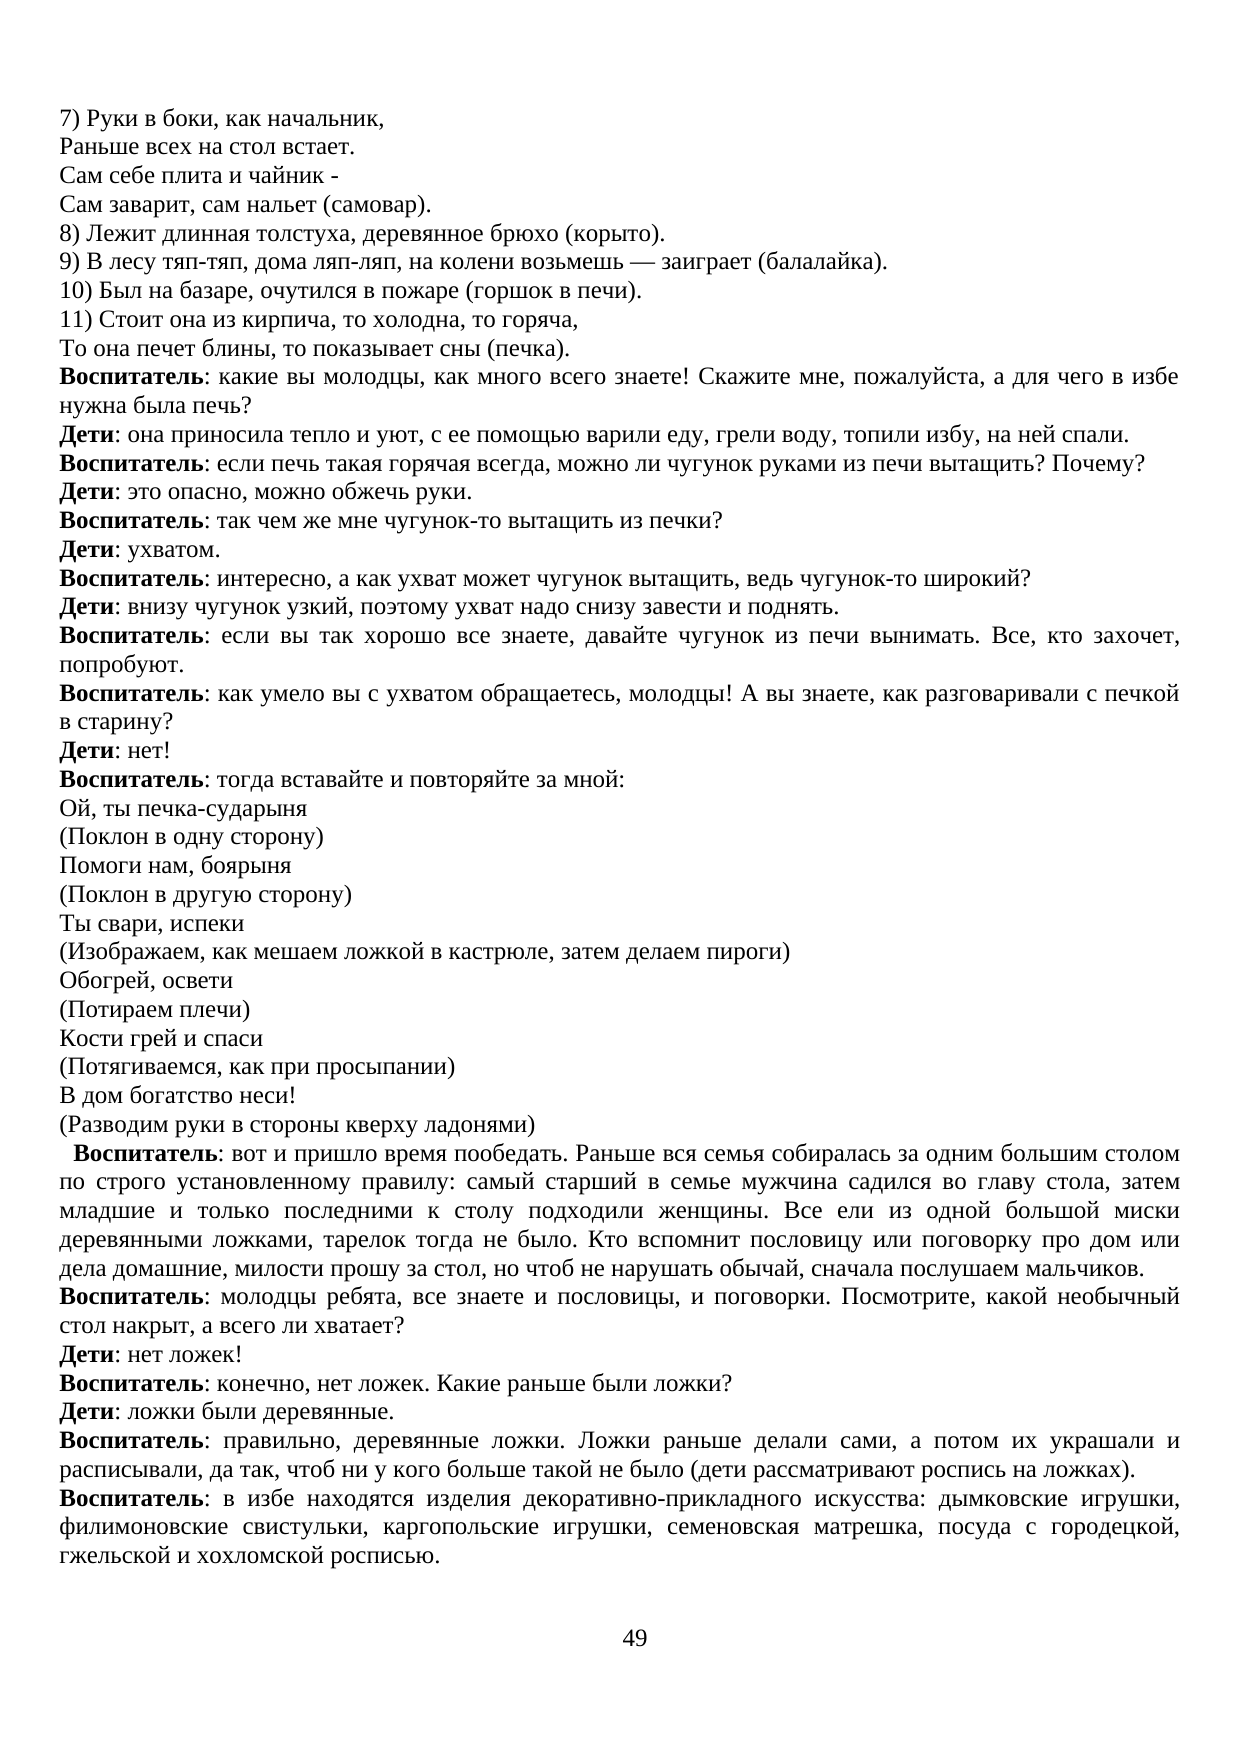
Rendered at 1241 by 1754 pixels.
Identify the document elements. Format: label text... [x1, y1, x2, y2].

text Воспитатель: если вы так хорошо все знаете, давайте чугунок из печи вынимать. Все, кто захочет, попробуют. [59, 620, 1181, 678]
text Помоги нам, боярыня [59, 850, 1181, 879]
text Дети: она приносила тепло и уют, с ее помощью варили еду, грели воду, топили избу, на ней спали. [59, 419, 1181, 448]
text То она печет блины, то показывает сны (печка). [59, 333, 1181, 361]
text (Изображаем, как мешаем ложкой в кастрюле, затем делаем пироги) [59, 936, 1181, 965]
text Дети: нет! [59, 735, 1181, 764]
text 7) Руки в боки, как начальник, [59, 103, 1181, 131]
text (Разводим руки в стороны кверху ладонями) [59, 1109, 1181, 1138]
text Дети: это опасно, можно обжечь руки. [59, 476, 1181, 505]
text Сам себе плита и чайник - [59, 160, 1181, 189]
text 9) В лесу тяп-тяп, дома ляп-ляп, на колени возьмешь — заиграет (балалайка). [59, 246, 1181, 275]
text Ой, ты печка-сударыня [59, 793, 1181, 821]
text (Поклон в одну сторону) [59, 821, 1181, 850]
text В дом богатство неси! [59, 1080, 1181, 1109]
text (Потягиваемся, как при просыпании) [59, 1051, 1181, 1080]
text Раньше всех на стол встает. [59, 131, 1181, 160]
text Воспитатель: так чем же мне чугунок-то вытащить из печки? [59, 505, 1181, 534]
text Воспитатель: интересно, а как ухват может чугунок вытащить, ведь чугунок-то широкий? [59, 563, 1181, 591]
text Кости грей и спаси [59, 1023, 1181, 1051]
text Воспитатель: правильно, деревянные ложки. Ложки раньше делали сами, а потом их украшали и расписывали, да так, чтоб ни у кого больше такой не было (дети рассматривают роспись на ложках). [59, 1425, 1181, 1483]
text Воспитатель: если печь такая горячая всегда, можно ли чугунок руками из печи вытащить? Почему? [59, 448, 1181, 476]
text Сам заварит, сам нальет (самовар). [59, 189, 1181, 218]
text Воспитатель: тогда вставайте и повторяйте за мной: [59, 764, 1181, 793]
text 8) Лежит длинная толстуха, деревянное брюхо (корыто). [59, 218, 1181, 246]
text 10) Был на базаре, очутился в пожаре (горшок в печи). [59, 275, 1181, 304]
text Воспитатель: конечно, нет ложек. Какие раньше были ложки? [59, 1368, 1181, 1396]
text Обогрей, освети [59, 965, 1181, 994]
text Воспитатель: как умело вы с ухватом обращаетесь, молодцы! А вы знаете, как разговаривали с печкой в старину? [59, 678, 1181, 735]
text Дети: ухватом. [59, 534, 1181, 563]
text (Поклон в другую сторону) [59, 879, 1181, 908]
text (Потираем плечи) [59, 994, 1181, 1023]
text Воспитатель: вот и пришло время пообедать. Раньше вся семья собиралась за одним большим столом по строго установленному правилу: самый старший в семье мужчина садился во главу стола, затем младшие и только последними к столу подходили женщины. Все ели из одной большой миски деревянными ложками, тарелок тогда не было. Кто вспомнит пословицу или поговорку про дом или дела домашние, милости прошу за стол, но чтоб не нарушать обычай, сначала послушаем мальчиков. [59, 1138, 1181, 1281]
text 11) Стоит она из кирпича, то холодна, то горяча, [59, 304, 1181, 333]
text Воспитатель: молодцы ребята, все знаете и пословицы, и поговорки. Посмотрите, какой необычный стол накрыт, а всего ли хватает? [59, 1281, 1181, 1339]
text Воспитатель: какие вы молодцы, как много всего знаете! Скажите мне, пожалуйста, а для чего в избе нужна была печь? [59, 361, 1181, 419]
text Дети: внизу чугунок узкий, поэтому ухват надо снизу завести и поднять. [59, 591, 1181, 620]
text Дети: нет ложек! [59, 1339, 1181, 1368]
text Воспитатель: в избе находятся изделия декоративно-прикладного искусства: дымковские игрушки, филимоновские свистульки, каргопольские игрушки, семеновская матрешка, посуда с городецкой, гжельской и хохломской росписью. [59, 1483, 1181, 1569]
text Ты свари, испеки [59, 908, 1181, 936]
text Дети: ложки были деревянные. [59, 1396, 1181, 1425]
